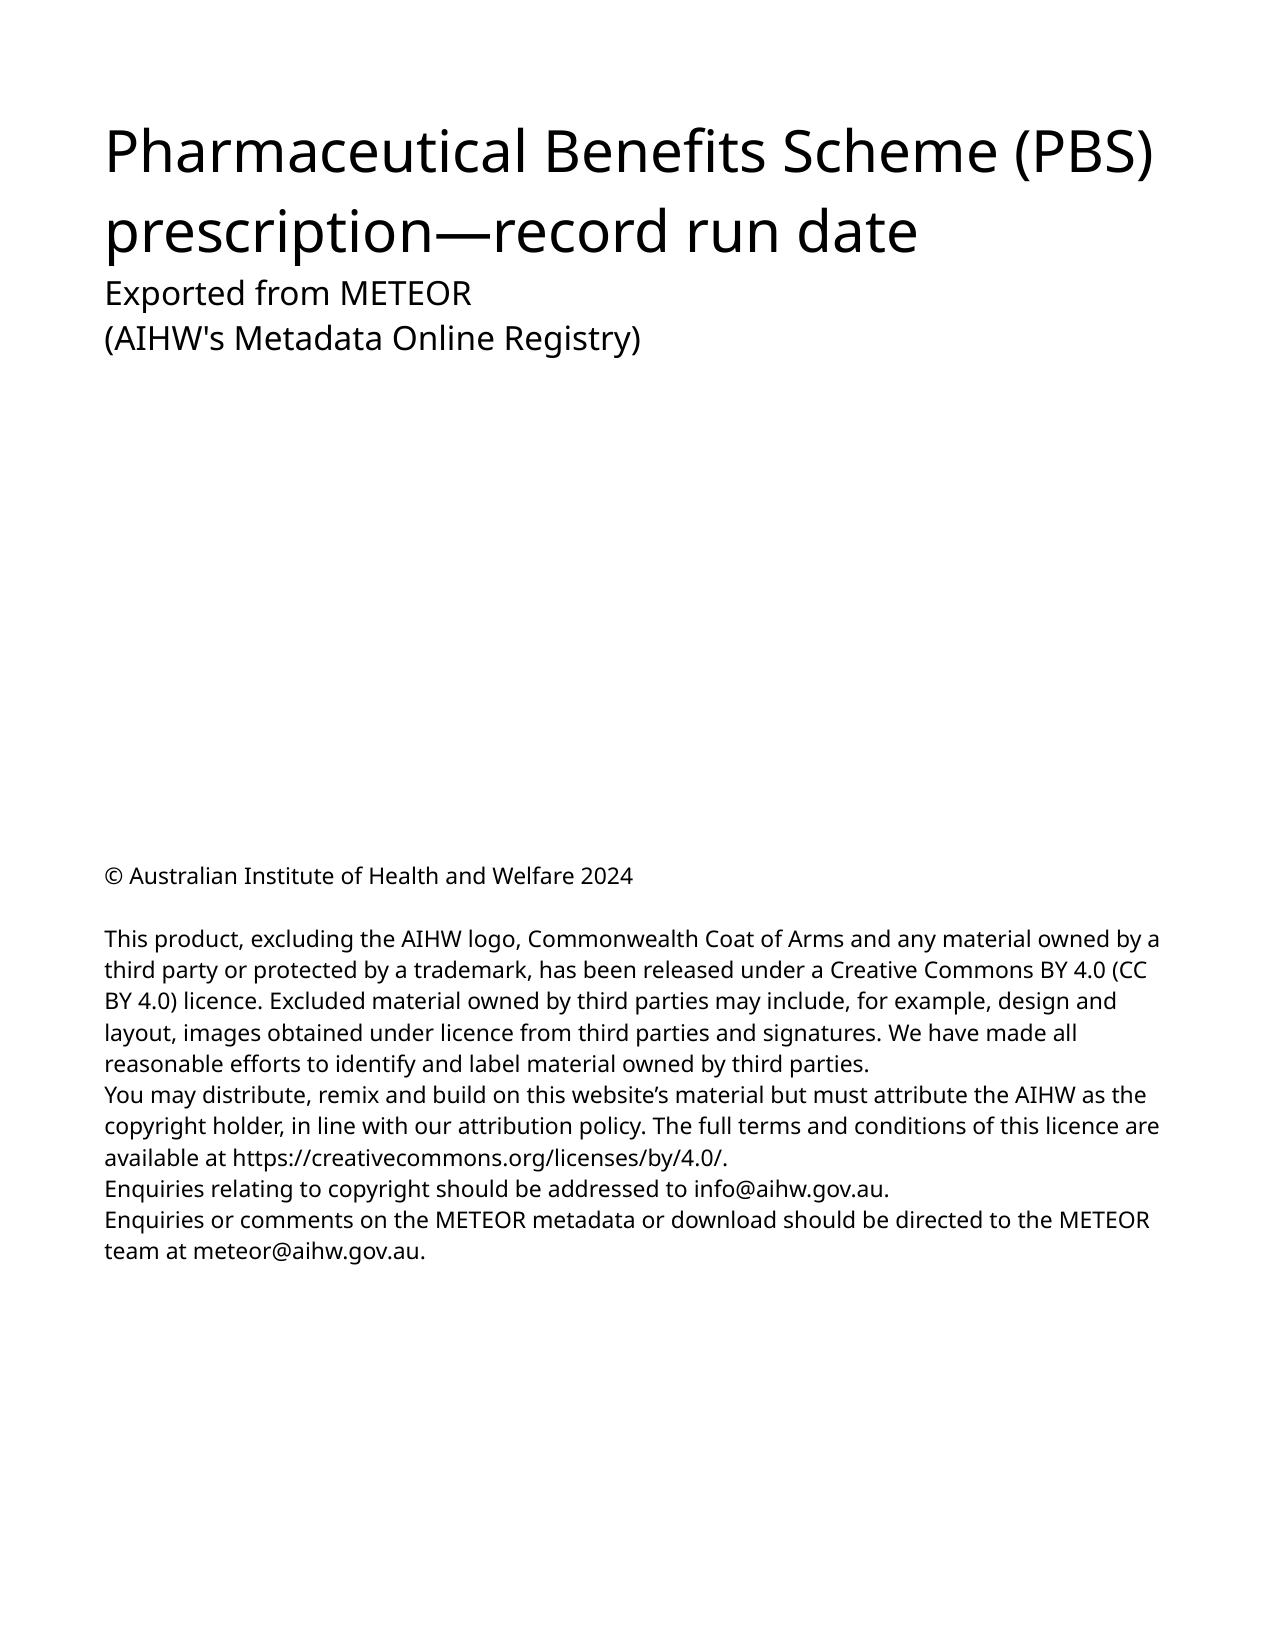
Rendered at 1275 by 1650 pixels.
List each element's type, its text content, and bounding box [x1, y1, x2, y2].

subtitle (AIHW's Metadata Online Registry) [104, 315, 1171, 360]
text Enquiries or comments on the METEOR metadata or download should be directed to the METEOR team at meteor@aihw.gov.au. [104, 1204, 1171, 1266]
text You may distribute, remix and build on this website’s material but must attribute the AIHW as the copyright holder, in line with our attribution policy. The full terms and conditions of this licence are available at https://creativecommons.org/licenses/by/4.0/. [104, 1079, 1171, 1173]
title Pharmaceutical Benefits Scheme (PBS) prescription—record run date [104, 110, 1171, 269]
text © Australian Institute of Health and Welfare 2024 [104, 860, 1171, 891]
text Enquiries relating to copyright should be addressed to info@aihw.gov.au. [104, 1173, 1171, 1204]
text This product, excluding the AIHW logo, Commonwealth Coat of Arms and any material owned by a third party or protected by a trademark, has been released under a Creative Commons BY 4.0 (CC BY 4.0) licence. Excluded material owned by third parties may include, for example, design and layout, images obtained under licence from third parties and signatures. We have made all reasonable efforts to identify and label material owned by third parties. [104, 923, 1171, 1079]
subtitle Exported from METEOR [104, 269, 1171, 315]
